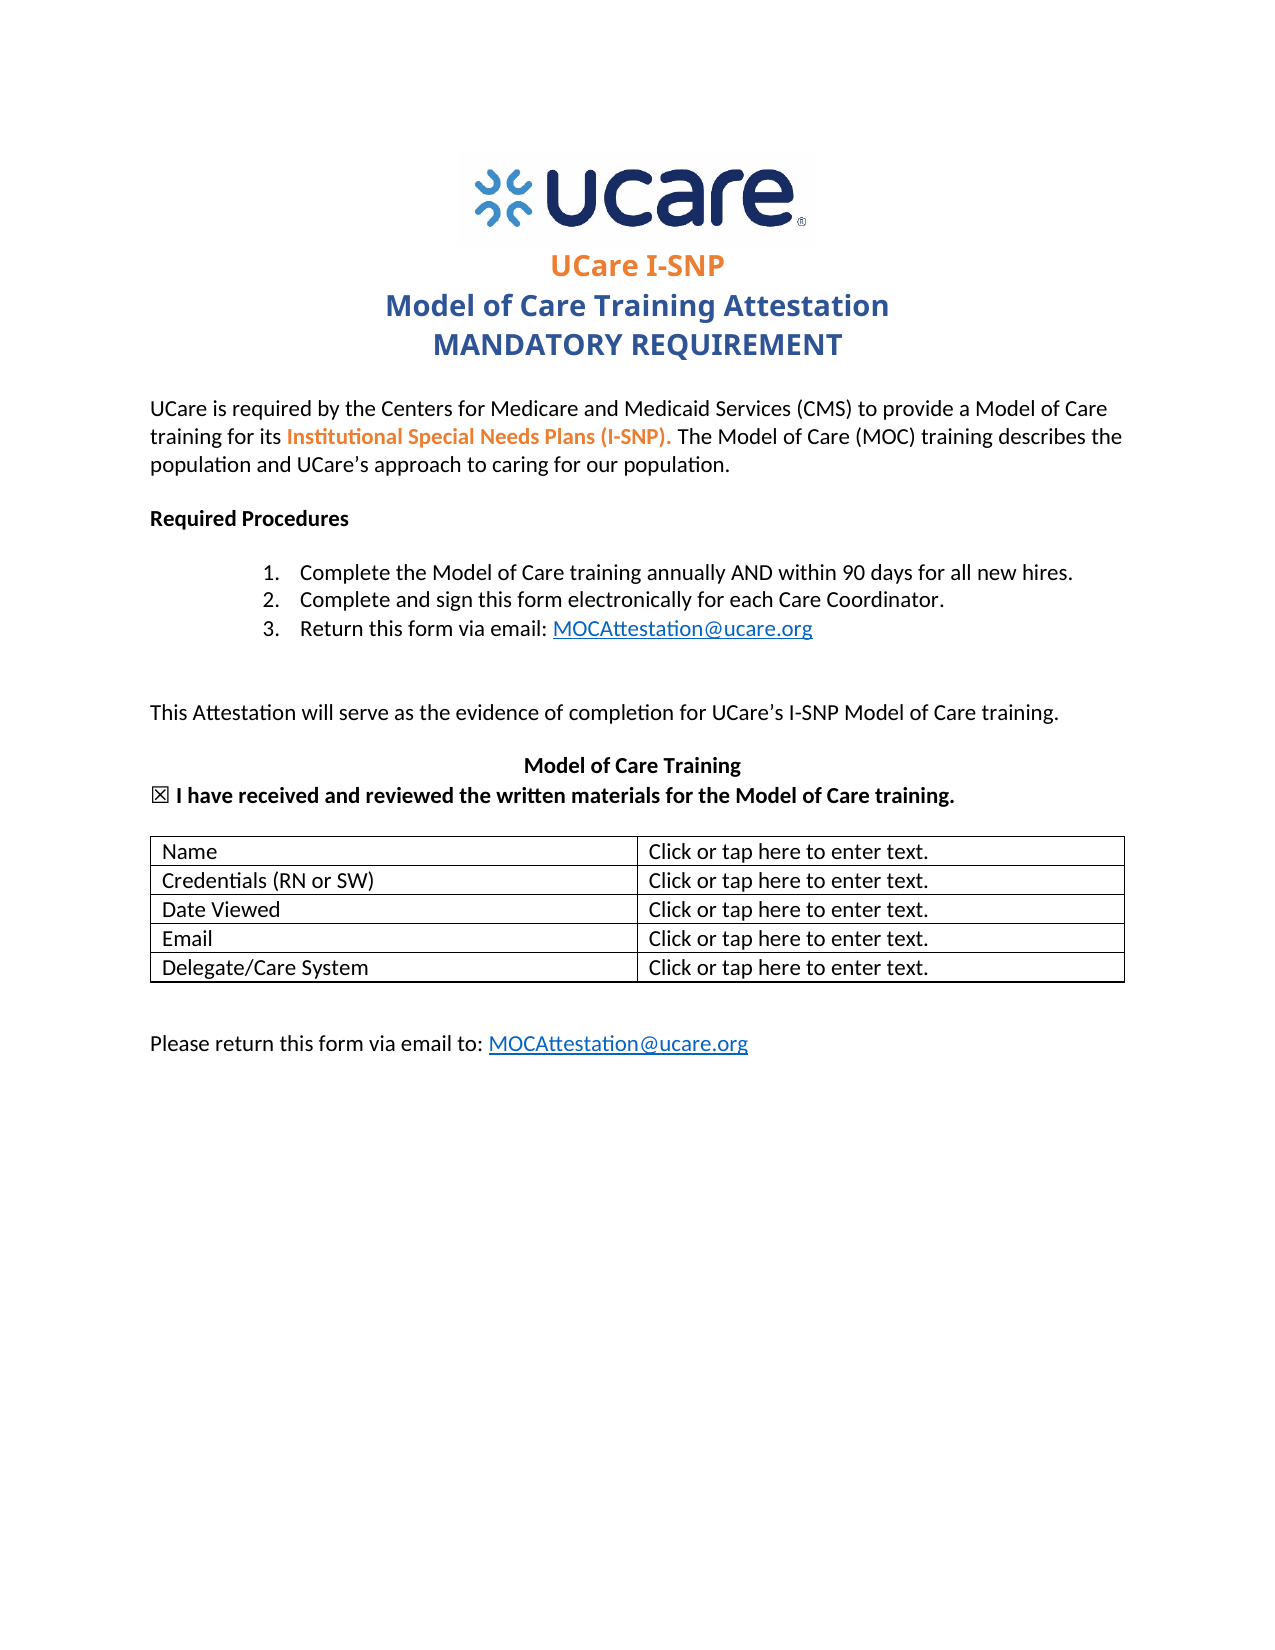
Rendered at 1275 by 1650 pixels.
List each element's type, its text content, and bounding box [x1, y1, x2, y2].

table_cell Email [151, 924, 637, 952]
subtitle MANDATORY REQUIREMENT [150, 325, 1125, 364]
table_cell Date Viewed [151, 895, 637, 923]
picture [457, 150, 818, 246]
text I have received and reviewed the written materials for the Model of Care training. [150, 779, 1125, 811]
text UCare is required by the Centers for Medicare and Medicaid Services (CMS) to provide a Model of Care training for its Institutional Special Needs Plans (I-SNP). The Model of Care (MOC) training describes the population and UCare’s approach to caring for our population. [150, 394, 1125, 478]
table_cell Credentials (RN or SW) [151, 866, 637, 894]
subtitle Model of Care Training Attestation [150, 285, 1125, 325]
table_cell Delegate/Care System [151, 953, 637, 981]
list Complete and sign this form electronically for each Care Coordinator. [262, 586, 1125, 614]
table_header Name [151, 837, 637, 865]
list Return this form via email: MOCAttestation@ucare.org [262, 614, 1125, 642]
text This Attestation will serve as the evidence of completion for UCare’s I-SNP Model of Care training. [150, 698, 1125, 726]
subtitle UCare I-SNP [150, 245, 1125, 285]
text Please return this form via email to: MOCAttestation@ucare.org [483, 1029, 1125, 1057]
list Complete the Model of Care training annually AND within 90 days for all new hires. [262, 558, 1125, 586]
text Model of Care Training [150, 751, 1125, 779]
text Required Procedures [150, 504, 1125, 532]
